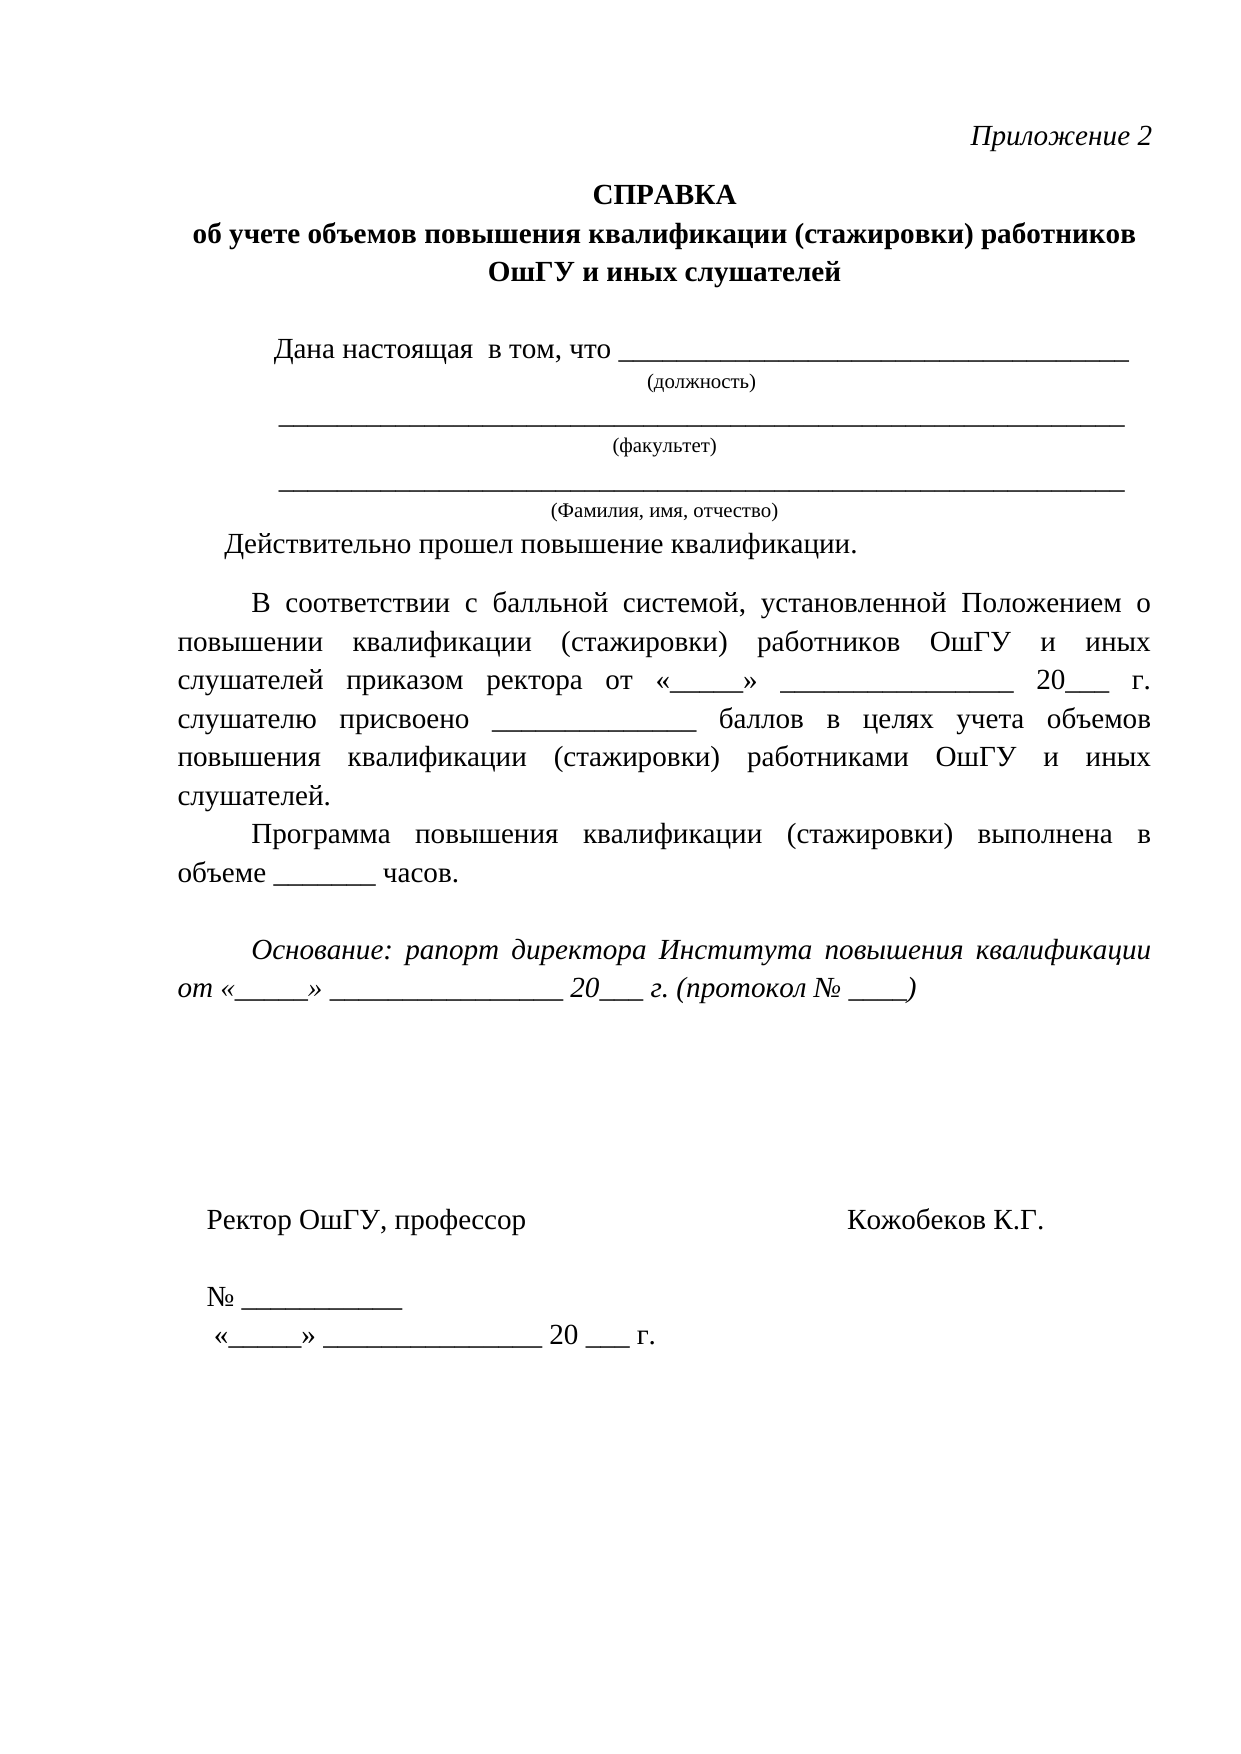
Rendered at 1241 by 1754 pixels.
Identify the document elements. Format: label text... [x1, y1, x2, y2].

text Программа повышения квалификации (стажировки) выполнена в объеме _______ часов. [177, 816, 1152, 888]
list Приложение 2 [224, 118, 1152, 152]
text СПРАВКА [177, 177, 1152, 211]
text __________________________________________________________ (факультет) [177, 396, 1152, 457]
text Основание: рапорт директора Института повышения квалификации от «_____» ________________ 20___ г. (протокол № ____) [177, 932, 1152, 1004]
list Действительно прошел повышение квалификации. [224, 526, 1152, 559]
text В соответствии с балльной системой, установленной Положением о повышении квалификации (стажировки) работников ОшГУ и иных слушателей приказом ректора от «_____» ________________ 20___ г. слушателю присвоено ______________ баллов в целях учета объемов повышения квалификации (стажировки) работниками ОшГУ и иных слушателей. [177, 585, 1152, 811]
text «_____» _______________ 20 ___ г. [177, 1317, 1152, 1351]
text __________________________________________________________ (Фамилия, имя, отчество) [177, 461, 1152, 522]
text Дана настоящая в том, что ___________________________________ (должность) [251, 332, 1152, 393]
text Ректор ОшГУ, профессор Кожобеков К.Г. [177, 1202, 1152, 1235]
text № ___________ [177, 1279, 1152, 1312]
text об учете объемов повышения квалификации (стажировки) работников ОшГУ и иных слушателей [177, 216, 1152, 288]
